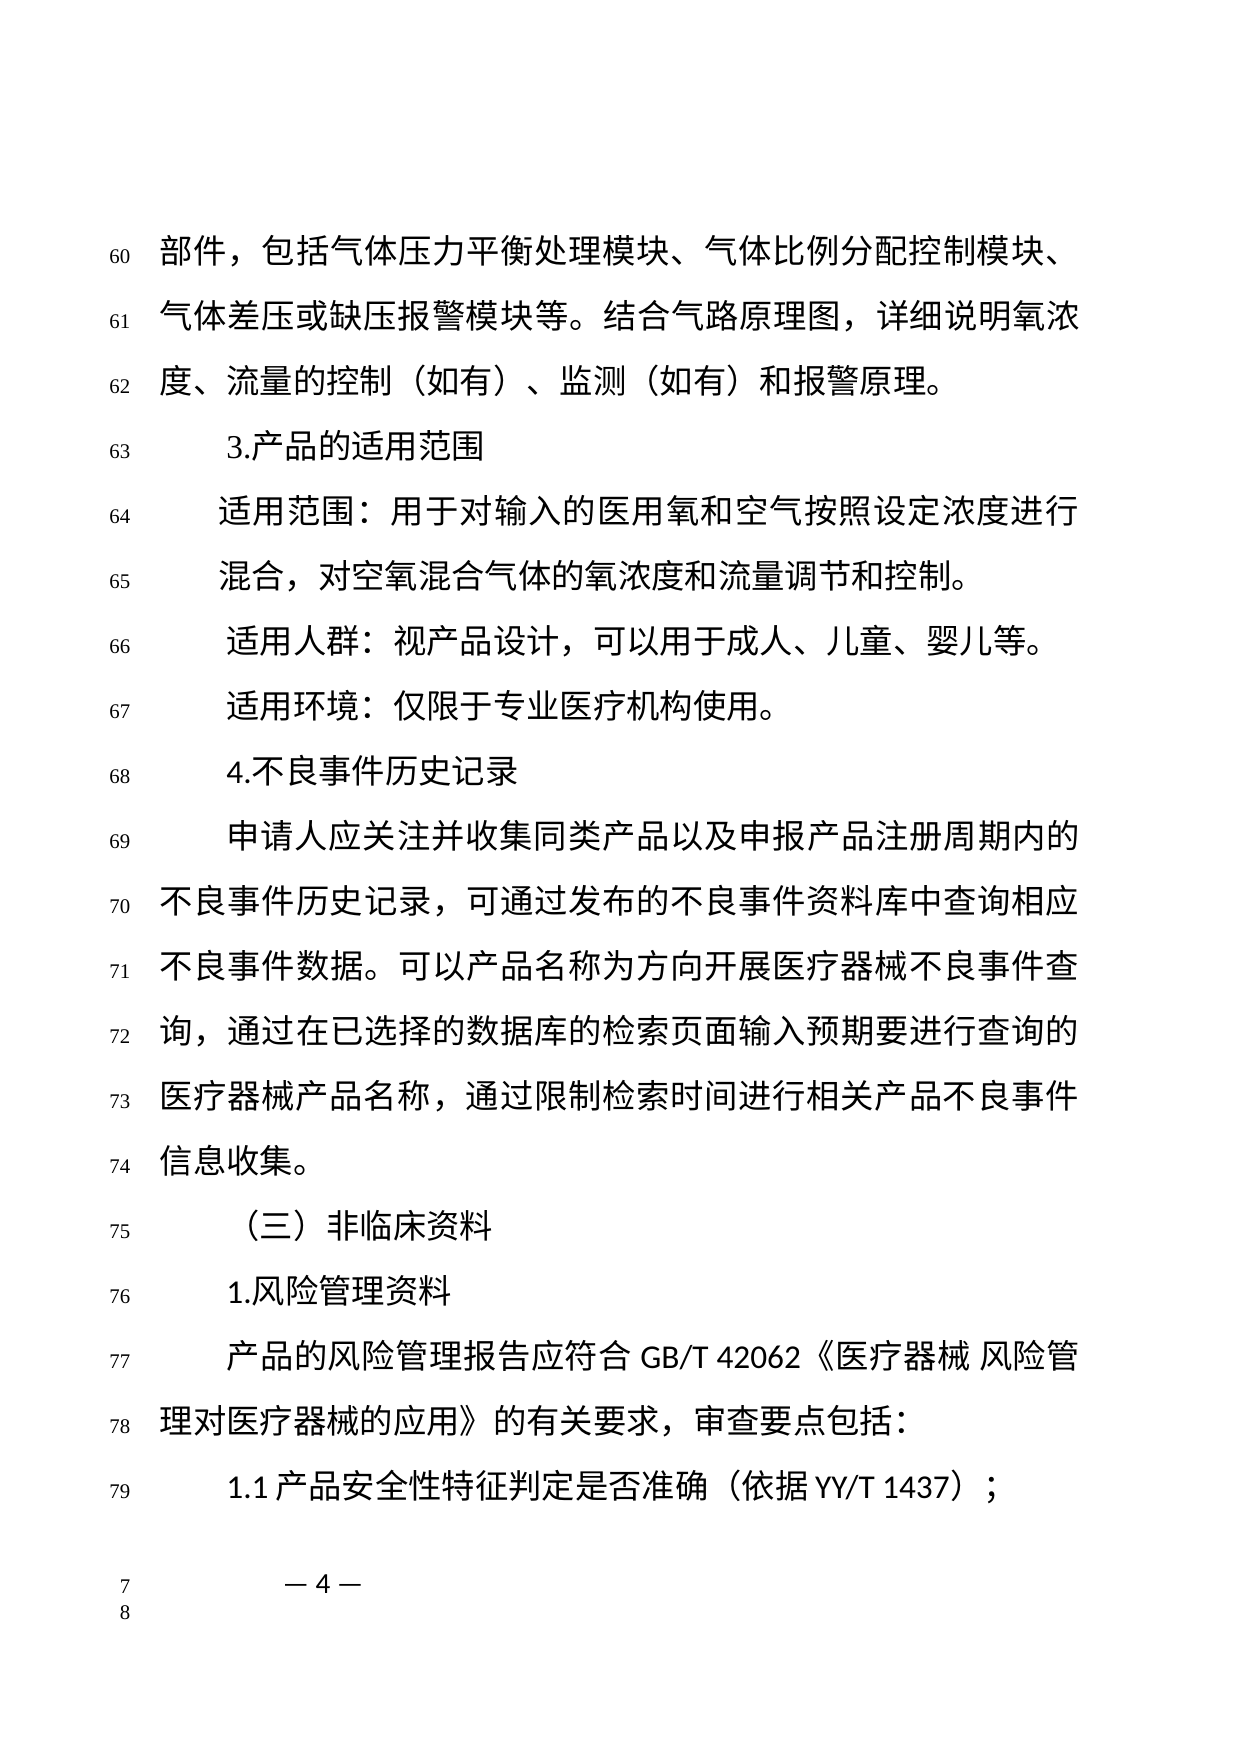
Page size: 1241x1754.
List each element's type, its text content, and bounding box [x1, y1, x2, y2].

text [159, 217, 1081, 412]
text 申请人应关注并收集同类产品以及申报产品注册周期内的不良事件历史记录，可通过发布的不良事件资料库中查询相应不良事件数据。可以产品名称为方向开展医疗器械不良事件查询，通过在已选择的数据库的检索页面输入预期要进行查询的医疗器械产品名称，通过限制检索时间进行相关产品不良事件信息收集。 [159, 802, 1081, 1192]
text 适用范围：用于对输入的医用氧和空气按照设定浓度进行混合，对空氧混合气体的氧浓度和流量调节和控制。 [218, 477, 1081, 607]
text 3.产品的适用范围 [159, 412, 1081, 477]
text 4.不良事件历史记录 [159, 737, 1081, 802]
text 适用人群：视产品设计，可以用于成人、儿童、婴儿等。 [159, 607, 1081, 672]
text 1.1产品安全性特征判定是否准确（依据YY/T 1437）； [159, 1452, 1081, 1517]
text 产品的风险管理报告应符合GB/T 42062《医疗器械 风险管理对医疗器械的应用》的有关要求，审查要点包括： [159, 1322, 1081, 1452]
text 适用环境：仅限于专业医疗机构使用。 [159, 672, 1081, 737]
text （三）非临床资料 [159, 1192, 1081, 1257]
text 1.风险管理资料 [159, 1257, 1081, 1322]
